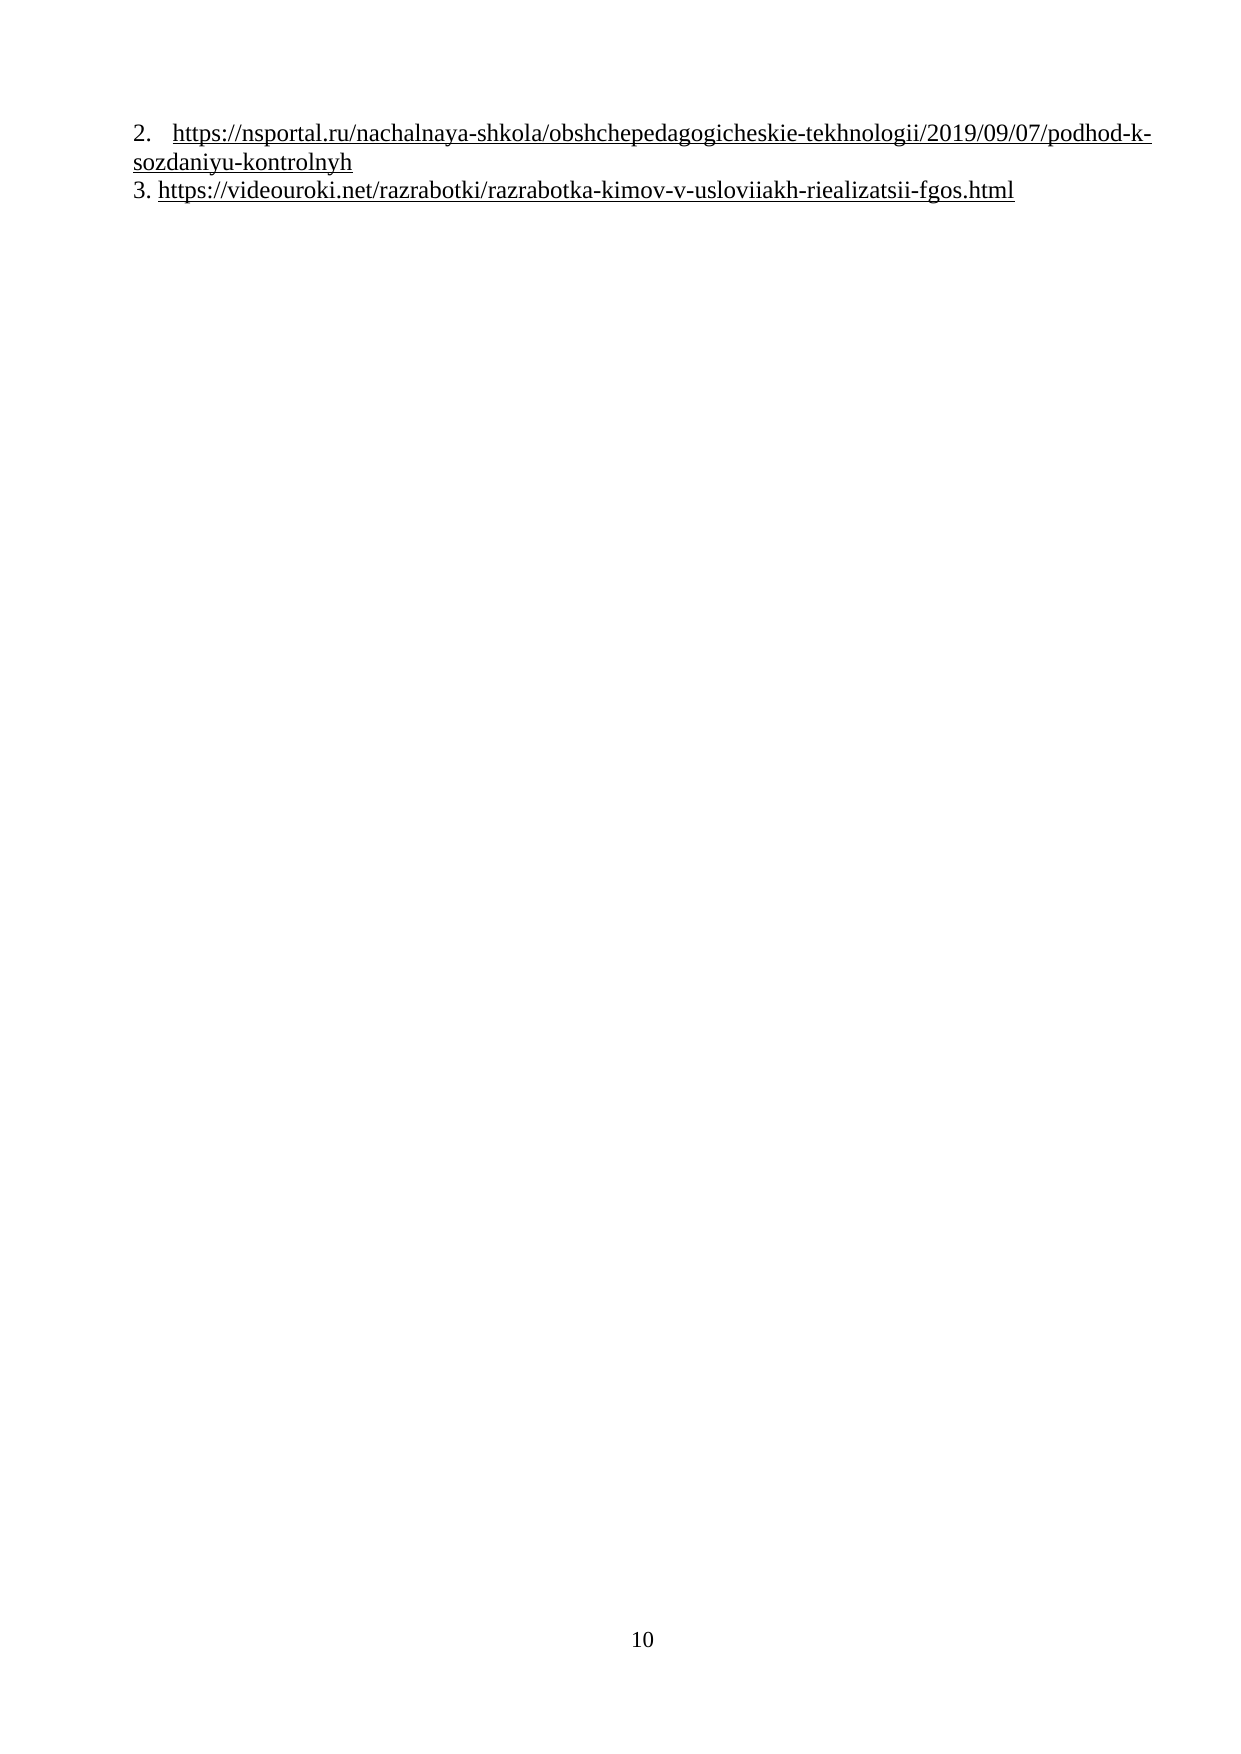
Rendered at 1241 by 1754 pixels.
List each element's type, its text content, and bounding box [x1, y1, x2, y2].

text 3. https://videouroki.net/razrabotki/razrabotka-kimov-v-usloviiakh-riealizatsii-fgos.html [133, 176, 1152, 204]
text 2. https://nsportal.ru/nachalnaya-shkola/obshchepedagogicheskie-tekhnologii/2019/09/07/podhod-k-sozdaniyu-kontrolnyh [133, 118, 1152, 176]
